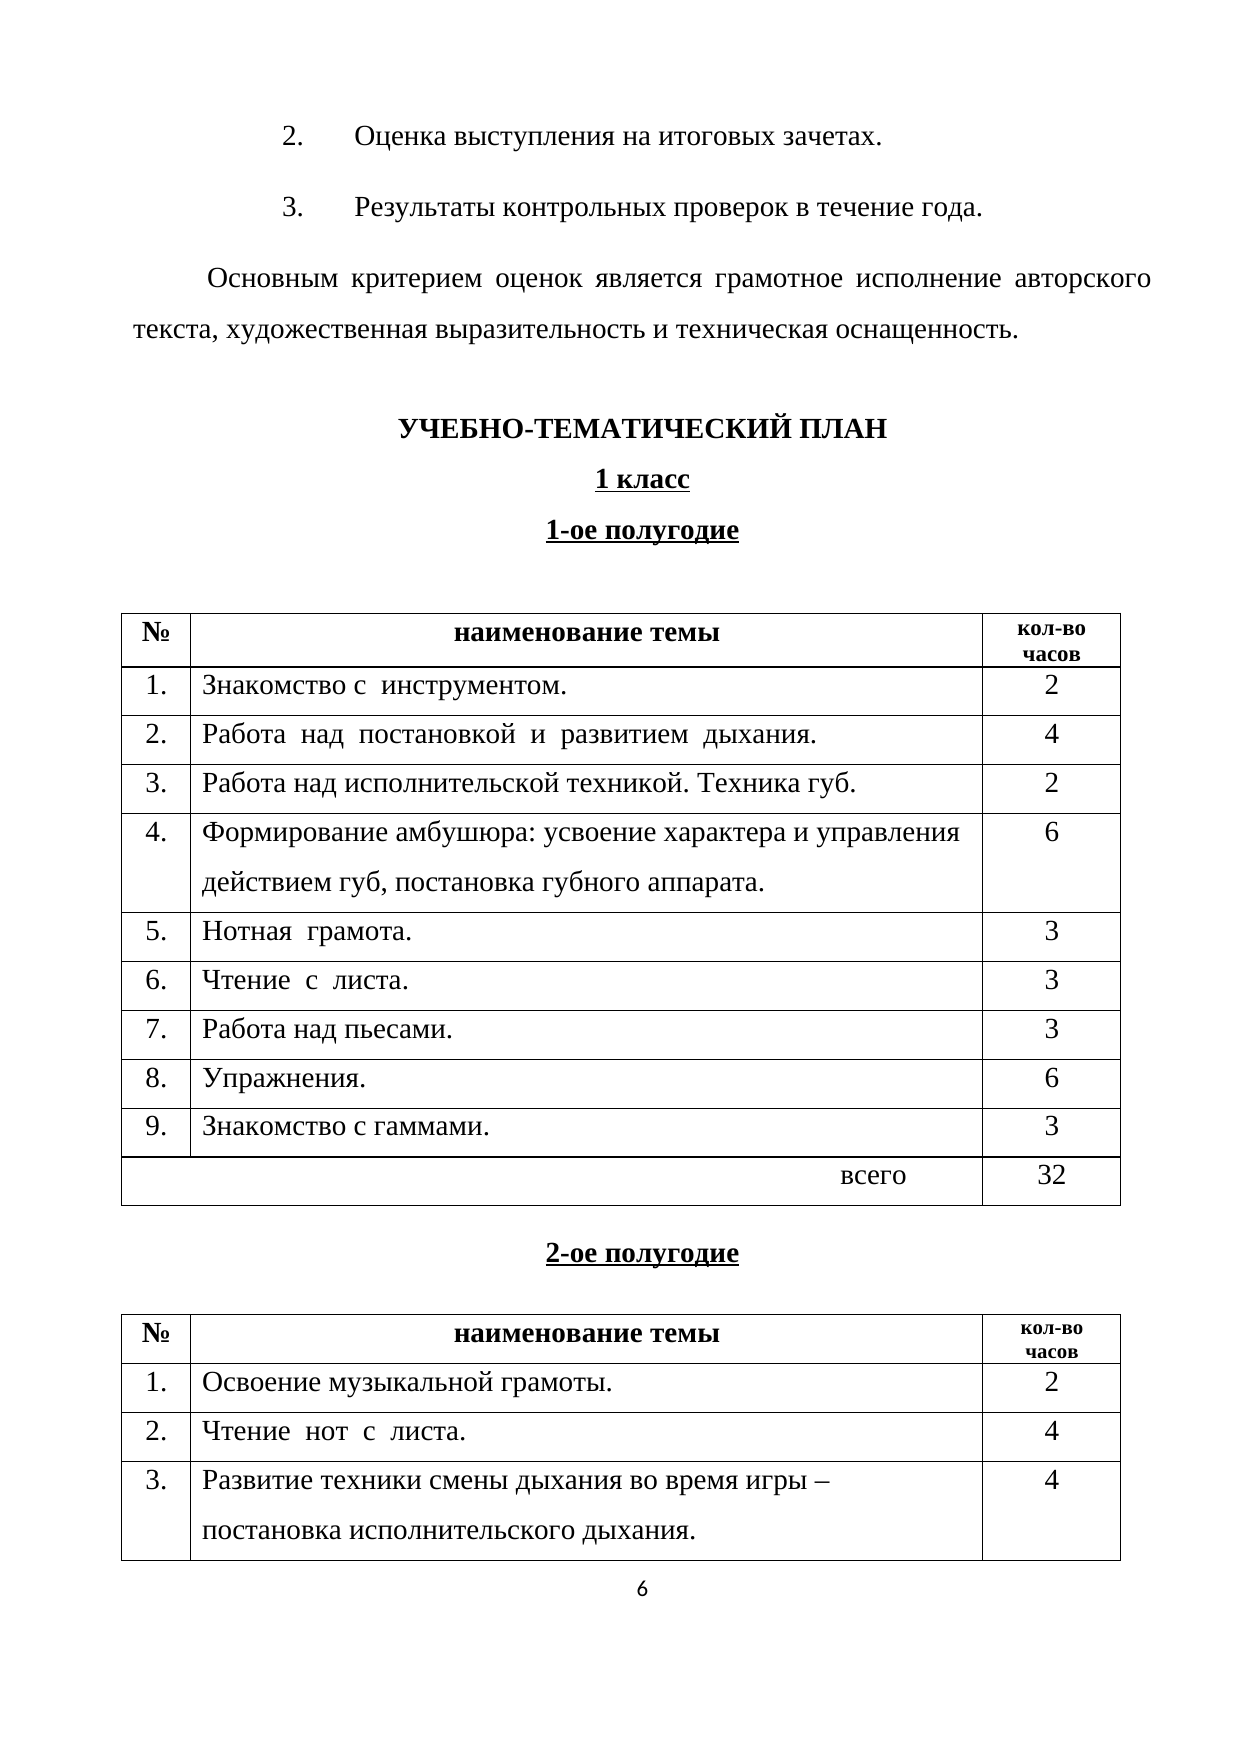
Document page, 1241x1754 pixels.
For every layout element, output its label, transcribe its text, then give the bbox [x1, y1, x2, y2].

table_cell 3. [122, 1462, 190, 1560]
table_cell 6 [983, 814, 1120, 912]
table_cell Знакомство с инструментом. [191, 668, 982, 715]
table_cell 4 [983, 716, 1120, 764]
table_cell 9. [122, 1109, 190, 1156]
table_cell Освоение музыкальной грамоты. [191, 1364, 982, 1412]
table_cell Знакомство с гаммами. [191, 1109, 982, 1156]
table_cell 2 [983, 765, 1120, 813]
table_cell 6. [122, 962, 190, 1010]
table_cell 1. [122, 668, 190, 715]
table_header наименование темы [191, 614, 982, 666]
table_cell 3. [122, 765, 190, 813]
table_cell Формирование амбушюра: усвоение характера и управления действием губ, постановка губного аппарата. [191, 814, 982, 912]
table_header № [122, 1315, 190, 1363]
text 1 класс [133, 462, 1152, 495]
table_cell Работа над пьесами. [191, 1011, 982, 1059]
table_header кол-во часов [983, 1315, 1120, 1363]
list Результаты контрольных проверок в течение года. [208, 189, 1152, 223]
table_cell 6 [983, 1060, 1120, 1107]
table_cell 4. [122, 814, 190, 912]
table_cell Развитие техники смены дыхания во время игры – постановка исполнительского дыхания. [191, 1462, 982, 1560]
table_cell 3 [983, 1011, 1120, 1059]
list Оценка выступления на итоговых зачетах. [208, 118, 1152, 152]
table_cell 2 [983, 1364, 1120, 1412]
table_cell Нотная грамота. [191, 913, 982, 961]
table_cell 3 [983, 962, 1120, 1010]
table_header кол-во часов [983, 614, 1120, 666]
table_header № [122, 614, 190, 666]
table_cell 4 [983, 1413, 1120, 1461]
table_cell Упражнения. [191, 1060, 982, 1107]
table_cell 4 [983, 1462, 1120, 1560]
table_cell Работа над исполнительской техникой. Техника губ. [191, 765, 982, 813]
table_cell 32 [983, 1158, 1120, 1205]
text Основным критерием оценок является грамотное исполнение авторского текста, художественная выразительность и техническая оснащенность. [133, 260, 1152, 344]
table_cell Чтение нот с листа. [191, 1413, 982, 1461]
table_cell 5. [122, 913, 190, 961]
table_cell 2. [122, 1413, 190, 1461]
table_header наименование темы [191, 1315, 982, 1363]
table_cell 8. [122, 1060, 190, 1107]
text 2-ое полугодие [133, 1235, 1152, 1268]
table_cell Работа над постановкой и развитием дыхания. [191, 716, 982, 764]
table_cell Чтение с листа. [191, 962, 982, 1010]
text 1-ое полугодие [133, 512, 1152, 546]
table_cell всего [122, 1158, 982, 1205]
table_cell 7. [122, 1011, 190, 1059]
table_cell 3 [983, 913, 1120, 961]
table_cell 2 [983, 668, 1120, 715]
table_cell 1. [122, 1364, 190, 1412]
text УЧЕБНО-ТЕМАТИЧЕСКИЙ ПЛАН [133, 411, 1152, 445]
table_cell 2. [122, 716, 190, 764]
table_cell 3 [983, 1109, 1120, 1156]
